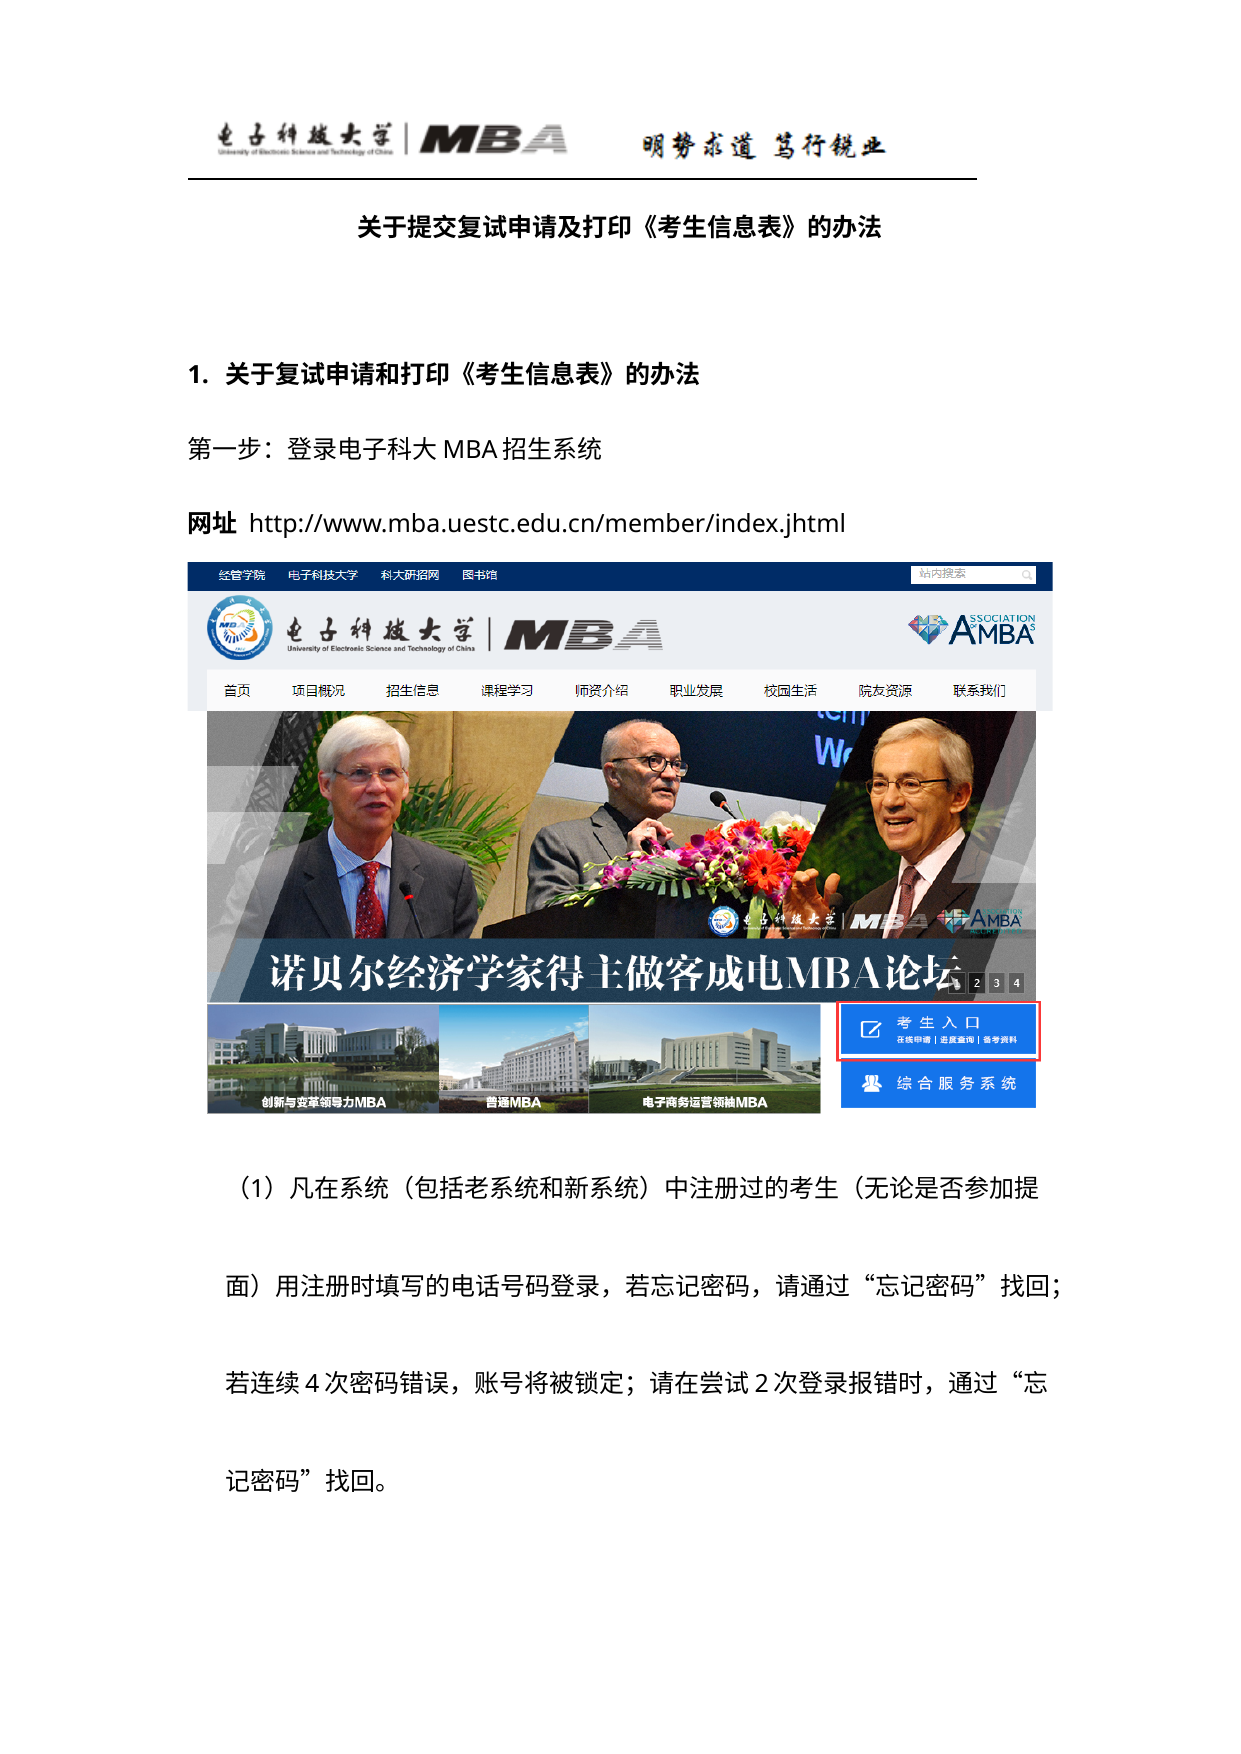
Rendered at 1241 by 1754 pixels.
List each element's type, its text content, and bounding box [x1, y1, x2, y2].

list 关于复试申请和打印《考生信息表》的办法 [187, 341, 1053, 406]
picture [187, 88, 593, 177]
text （1）凡在系统（包括老系统和新系统）中注册过的考生（无论是否参加提面）用注册时填写的电话号码登录，若忘记密码，请通过“忘记密码”找回；若连续4次密码错误，账号将被锁定；请在尝试2次登录报错时，通过“忘记密码”找回。 [225, 1154, 1053, 1512]
picture [634, 113, 893, 177]
text 网址 http://www.mba.uestc.edu.cn/member/index.jhtml [187, 489, 1053, 554]
text 关于提交复试申请及打印《考生信息表》的办法 [187, 193, 1053, 258]
picture [187, 562, 1053, 1120]
text 第一步：登录电子科大MBA招生系统 [187, 415, 1053, 480]
